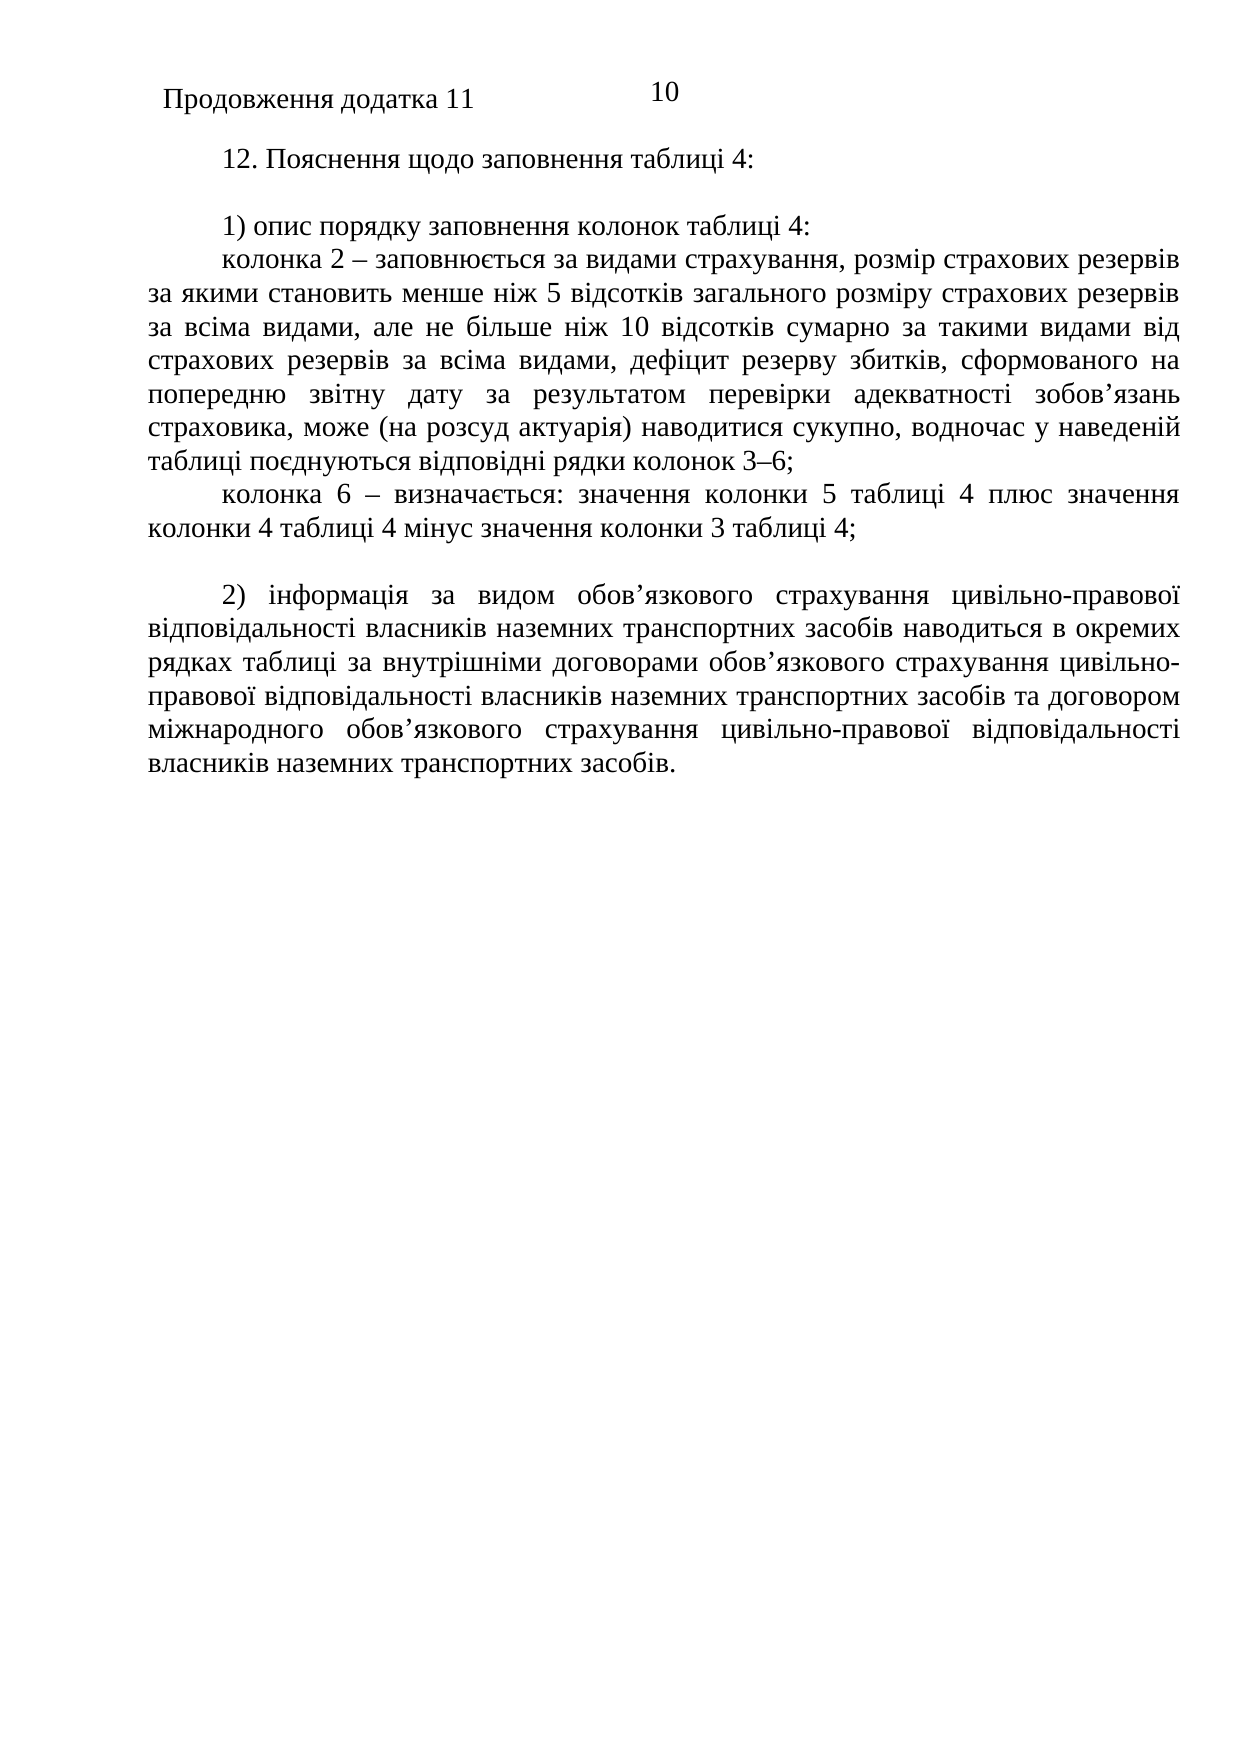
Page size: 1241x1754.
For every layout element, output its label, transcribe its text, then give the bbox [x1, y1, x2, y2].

text 1) опис порядку заповнення колонок таблиці 4: [222, 208, 1181, 242]
list 2) інформація за видом обовʼязкового страхування цивільно-правової відповідальності власників наземних транспортних засобів наводиться в окремих рядках таблиці за внутрішніми договорами обовʼязкового страхування цивільно-правової відповідальності власників наземних транспортних засобів та договором міжнародного обовʼязкового страхування цивільно-правової відповідальності власників наземних транспортних засобів. [148, 577, 1181, 778]
text колонка 2 – заповнюється за видами страхування, розмір страхових резервів за якими становить менше ніж 5 відсотків загального розміру страхових резервів за всіма видами, але не більше ніж 10 відсотків сумарно за такими видами від страхових резервів за всіма видами, дефіцит резерву збитків, сформованого на попередню звітну дату за результатом перевірки адекватності зобовʼязань страховика, може (на розсуд актуарія) наводитися сукупно, водночас у наведеній таблиці поєднуються відповідні рядки колонок 3–6; [148, 242, 1181, 476]
text 12. Пояснення щодо заповнення таблиці 4: [222, 141, 1181, 174]
text колонка 6 – визначається: значення колонки 5 таблиці 4 плюс значення колонки 4 таблиці 4 мінус значення колонки 3 таблиці 4; [148, 476, 1181, 543]
